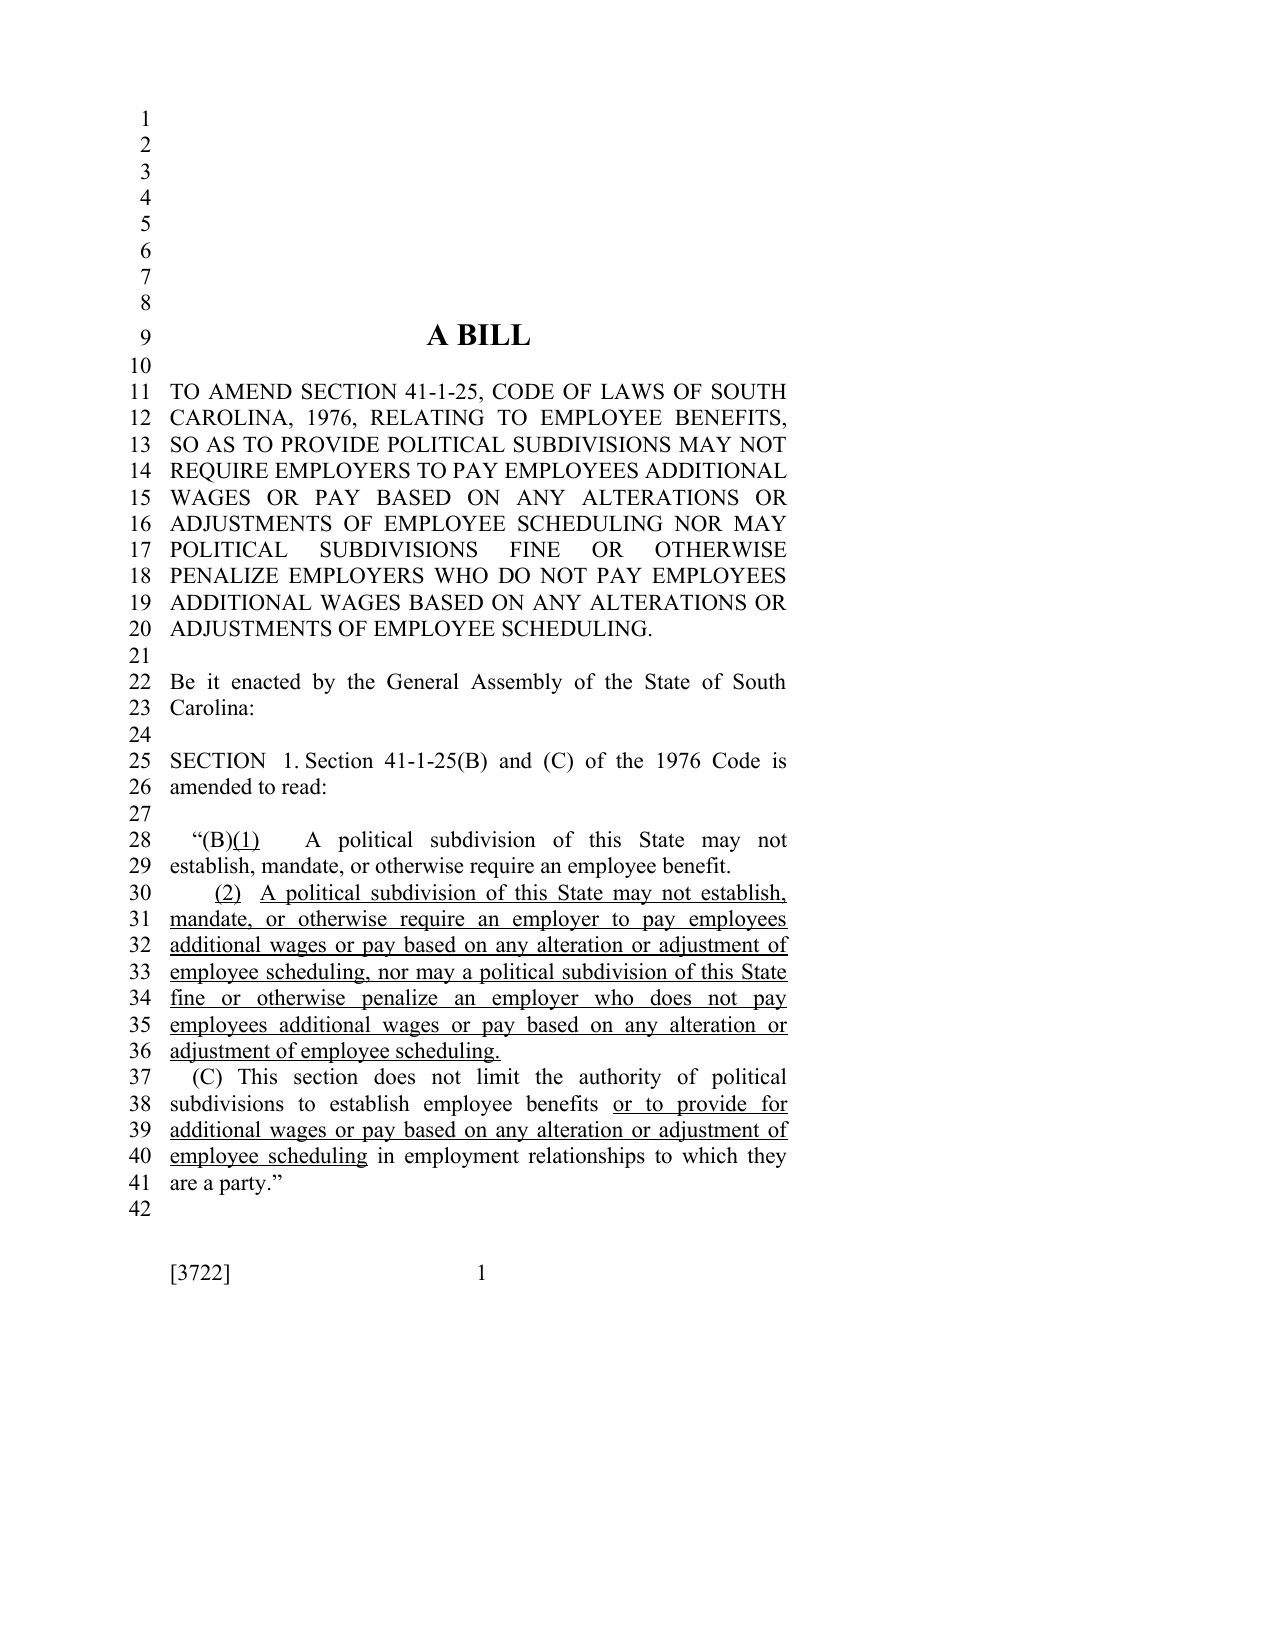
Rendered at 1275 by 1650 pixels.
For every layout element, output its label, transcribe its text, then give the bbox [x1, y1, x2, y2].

text “(B)(1) A political subdivision of this State may not establish, mandate, or otherwise require an employee benefit. [169, 826, 787, 879]
text Be it enacted by the General Assembly of the State of South Carolina: [169, 668, 787, 721]
text (C) This section does not limit the authority of political subdivisions to establish employee benefits or to provide for additional wages or pay based on any alteration or adjustment of employee scheduling in employment relationships to which they are a party.” [169, 1063, 787, 1139]
text A BILL [169, 316, 787, 352]
text TO AMEND SECTION 41-1-25, CODE OF LAWS OF SOUTH CAROLINA, 1976, RELATING TO EMPLOYEE BENEFITS, SO AS TO PROVIDE POLITICAL SUBDIVISIONS MAY NOT REQUIRE EMPLOYERS TO PAY EMPLOYEES ADDITIONAL WAGES OR PAY BASED ON ANY ALTERATIONS OR ADJUSTMENTS OF EMPLOYEE SCHEDULING NOR MAY POLITICAL SUBDIVISIONS FINE OR OTHERWISE PENALIZE EMPLOYERS WHO DO NOT PAY EMPLOYEES ADDITIONAL WAGES BASED ON ANY ALTERATIONS OR ADJUSTMENTS OF EMPLOYEE SCHEDULING. [169, 378, 787, 642]
text (C) This section does not limit the authority of political subdivisions to establish employee benefits or to provide for additional wages or pay based on any alteration or adjustment of employee scheduling in employment relationships to which they are a party.” [169, 1140, 787, 1195]
text (2) A political subdivision of this State may not establish, mandate, or otherwise require an employer to pay employees additional wages or pay based on any alteration or adjustment of employee scheduling, nor may a political subdivision of this State fine or otherwise penalize an employer who does not pay employees additional wages or pay based on any alteration or adjustment of employee scheduling. [169, 879, 787, 928]
text SECTION 1. Section 41-1-25(B) and (C) of the 1976 Code is amended to read: [169, 747, 787, 800]
